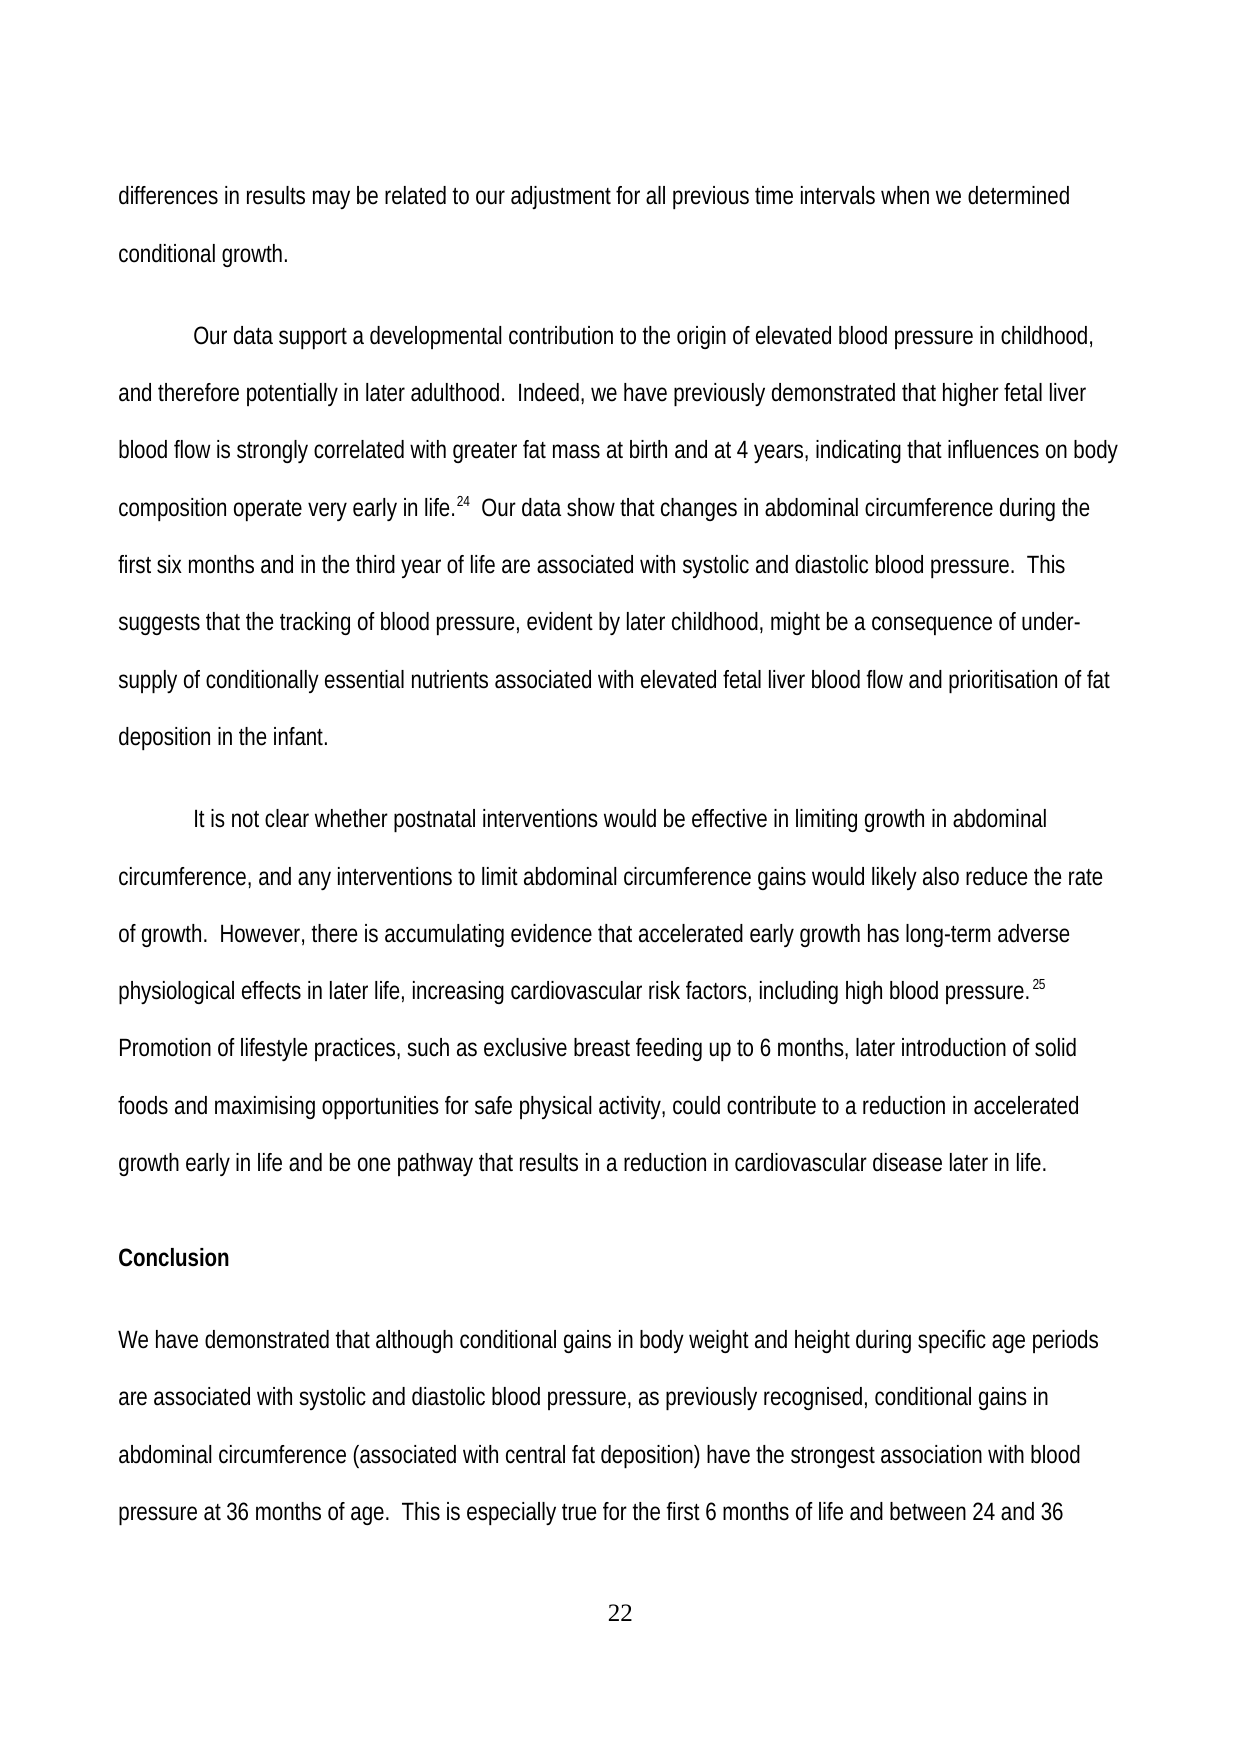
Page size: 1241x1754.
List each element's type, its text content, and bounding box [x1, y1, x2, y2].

text Our data support a developmental contribution to the origin of elevated blood pressure in childhood, and therefore potentially in later adulthood. Indeed, we have previously demonstrated that higher fetal liver blood flow is strongly correlated with greater fat mass at birth and at 4 years, indicating that influences on body composition operate very early in life.24 Our data show that changes in abdominal circumference during the first six months and in the third year of life are associated with systolic and diastolic blood pressure. This suggests that the tracking of blood pressure, evident by later childhood, might be a consequence of under-supply of conditionally essential nutrients associated with elevated fetal liver blood flow and prioritisation of fat deposition in the infant. [118, 321, 1122, 751]
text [118, 181, 1122, 267]
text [118, 1325, 1122, 1526]
text It is not clear whether postnatal interventions would be effective in limiting growth in abdominal circumference, and any interventions to limit abdominal circumference gains would likely also reduce the rate of growth. However, there is accumulating evidence that accelerated early growth has long-term adverse physiological effects in later life, increasing cardiovascular risk factors, including high blood pressure.25 Promotion of lifestyle practices, such as exclusive breast feeding up to 6 months, later introduction of solid foods and maximising opportunities for safe physical activity, could contribute to a reduction in accelerated growth early in life and be one pathway that results in a reduction in cardiovascular disease later in life. [118, 804, 1122, 1177]
subtitle Conclusion [118, 1243, 1122, 1271]
